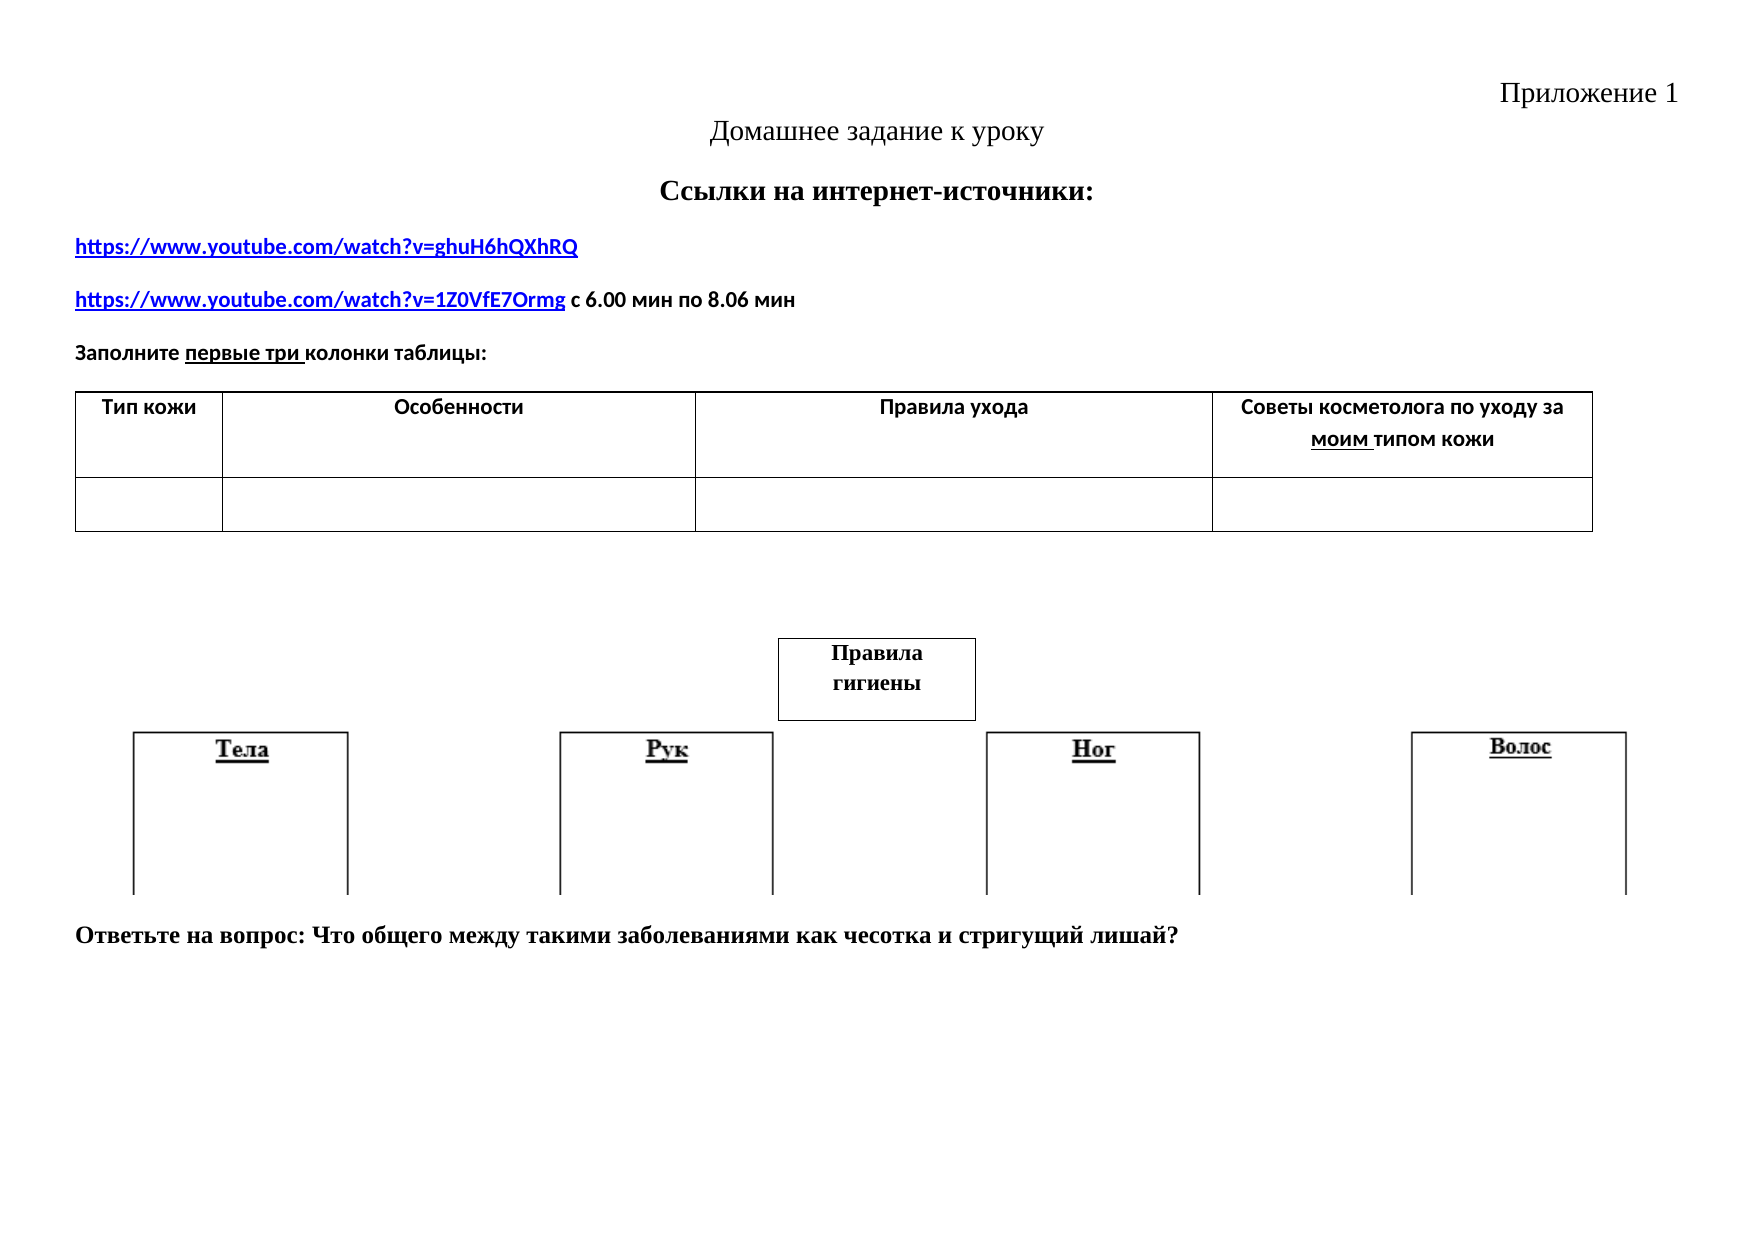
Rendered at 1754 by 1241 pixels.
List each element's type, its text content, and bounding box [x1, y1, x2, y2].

table_cell [1213, 478, 1592, 531]
text Домашнее задание к уроку [75, 113, 1679, 147]
table_header Советы косметолога по уходу за моим типом кожи [1213, 393, 1592, 477]
text https://www.youtube.com/watch?v=1Z0VfE7Ormg с 6.00 мин по 8.06 мин [75, 285, 1679, 313]
text Ответьте на вопрос: Что общего между такими заболеваниями как чесотка и стригущий лишай? [75, 920, 1679, 949]
table_cell [223, 478, 695, 531]
text https://www.youtube.com/watch?v=ghuH6hQXhRQ [75, 232, 1679, 260]
picture [116, 721, 1638, 895]
text Ссылки на интернет-источники: [75, 173, 1679, 206]
table_header Особенности [223, 393, 695, 477]
text Заполните первые три колонки таблицы: [75, 338, 1679, 366]
table_cell [76, 478, 222, 531]
table_header Правила ухода [696, 393, 1212, 477]
table_header Тип кожи [76, 393, 222, 477]
text Приложение 1 [75, 75, 1679, 108]
table_header Правила гигиены [779, 639, 975, 720]
table_cell [696, 478, 1212, 531]
